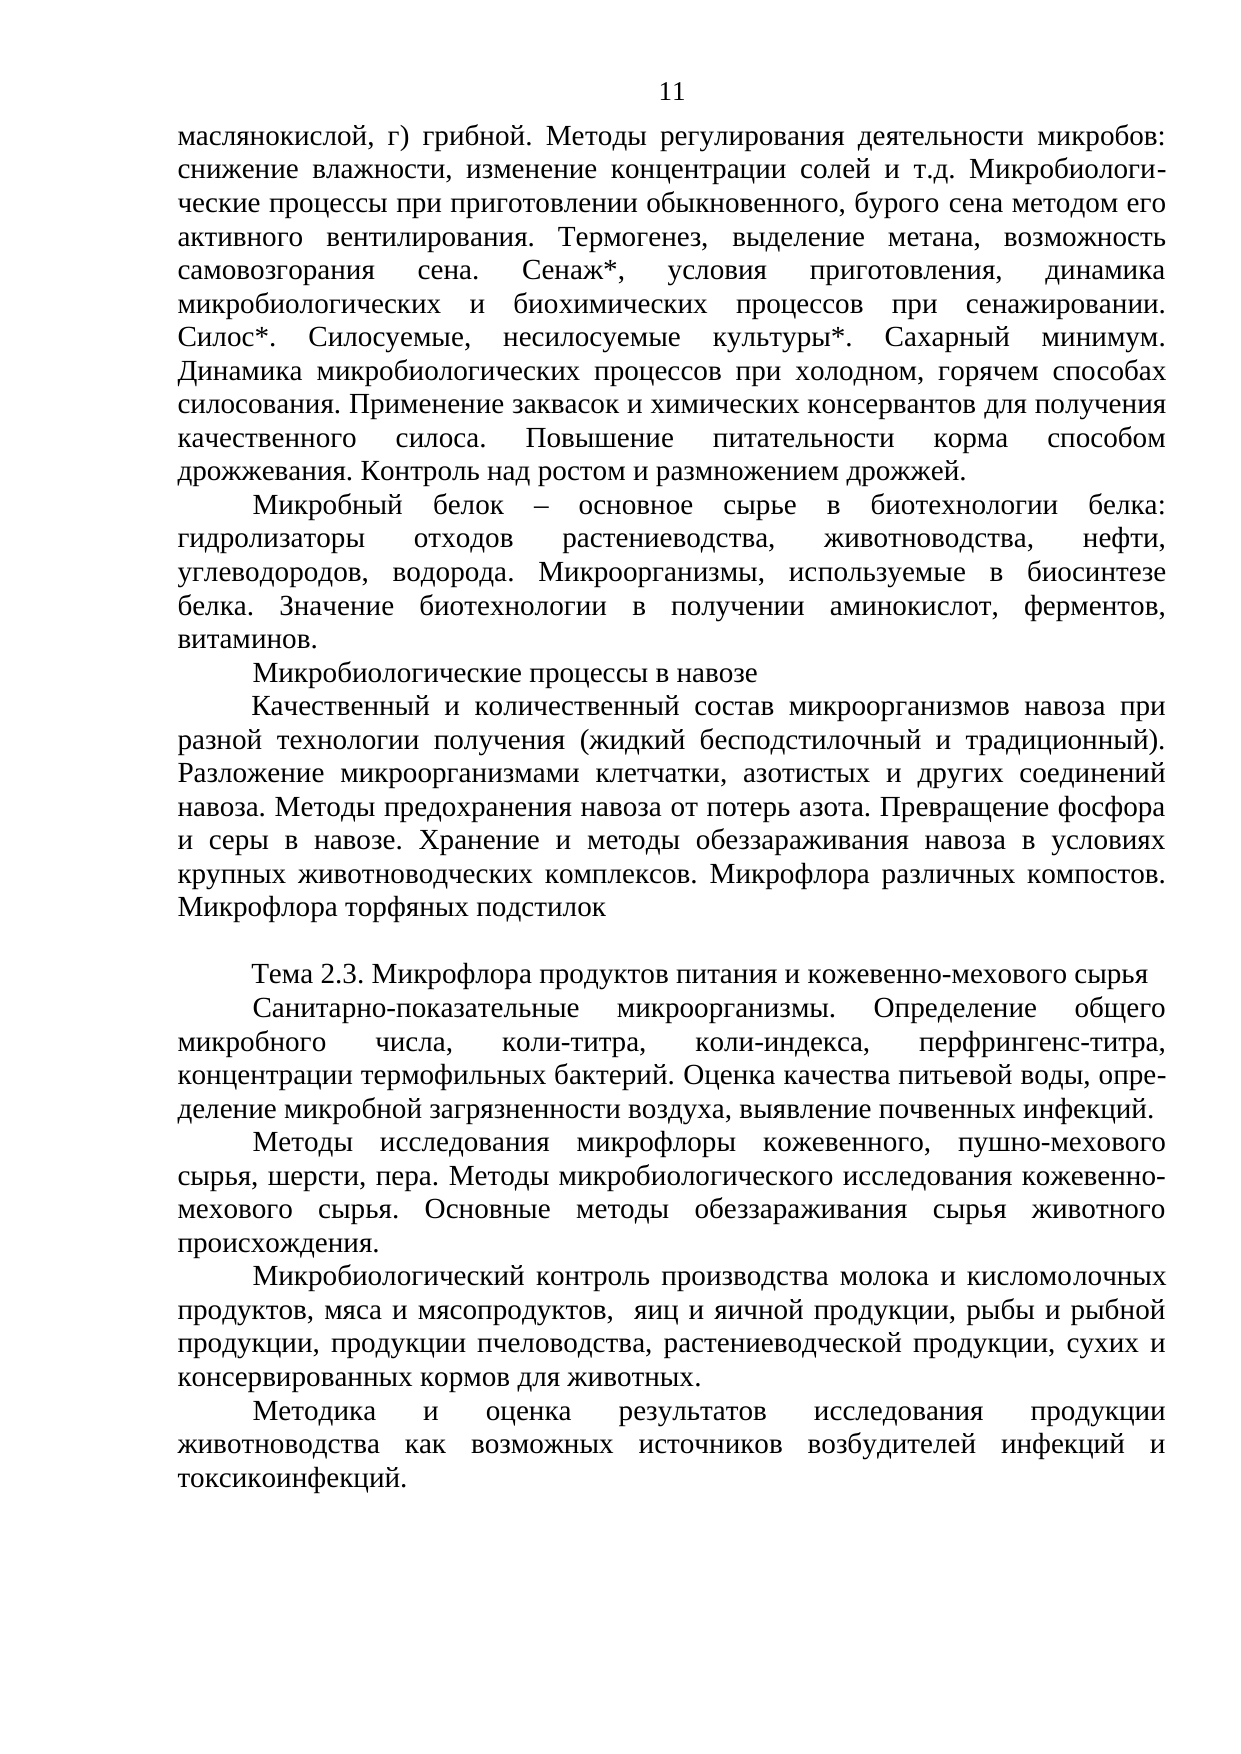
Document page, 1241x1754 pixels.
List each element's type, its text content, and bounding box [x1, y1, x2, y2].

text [177, 118, 1166, 487]
text Санитарно-показательные микроорганизмы. Определение общего микробного числа, коли-титра, коли-индекса, перфрингенс-титра, концентрации термофильных бактерий. Оценка качества питьевой воды, определение микробной загрязненности воздуха, выявление почвенных инфекций. [177, 990, 1166, 1124]
text Качественный и количественный состав микроорганизмов навоза при разной технологии получения (жидкий бесподстилочный и традиционный). Разложение микроорганизмами клетчатки, азотистых и других соединений навоза. Методы предохранения навоза от потерь азота. Превращение фосфора и серы в навозе. Хранение и методы обеззараживания навоза в условиях крупных животноводческих комплексов. Микрофлора различных компостов. Микрофлора торфяных подстилок [177, 688, 1166, 923]
text Методика и оценка результатов исследования продукции животноводства как возможных источников возбудителей инфекций и токсикоинфекций. [177, 1393, 1166, 1493]
text Микробиологический контроль производства молока и кисломолочных продуктов, мяса и мясопродуктов, яиц и яичной продукции, рыбы и рыбной продукции, продукции пчеловодства, растениеводческой продукции, сухих и консервированных кормов для животных. [177, 1258, 1166, 1393]
text Тема 2.3. Микрофлора продуктов питания и кожевенно-мехового сырья [177, 957, 1166, 990]
text Методы исследования микрофлоры кожевенного, пушно-мехового сырья, шерсти, пера. Методы микробиологического исследования кожевенно-мехового сырья. Основные методы обеззараживания сырья животного происхождения. [177, 1124, 1166, 1258]
text Микробиологические процессы в навозе [177, 655, 1166, 688]
text Микробный белок – основное сырье в биотехнологии белка: гидролизаторы отходов растениеводства, животноводства, нефти, углеводородов, водорода. Микроорганизмы, используемые в биосинтезе белка. Значение биотехнологии в получении аминокислот, ферментов, витаминов. [177, 487, 1166, 655]
